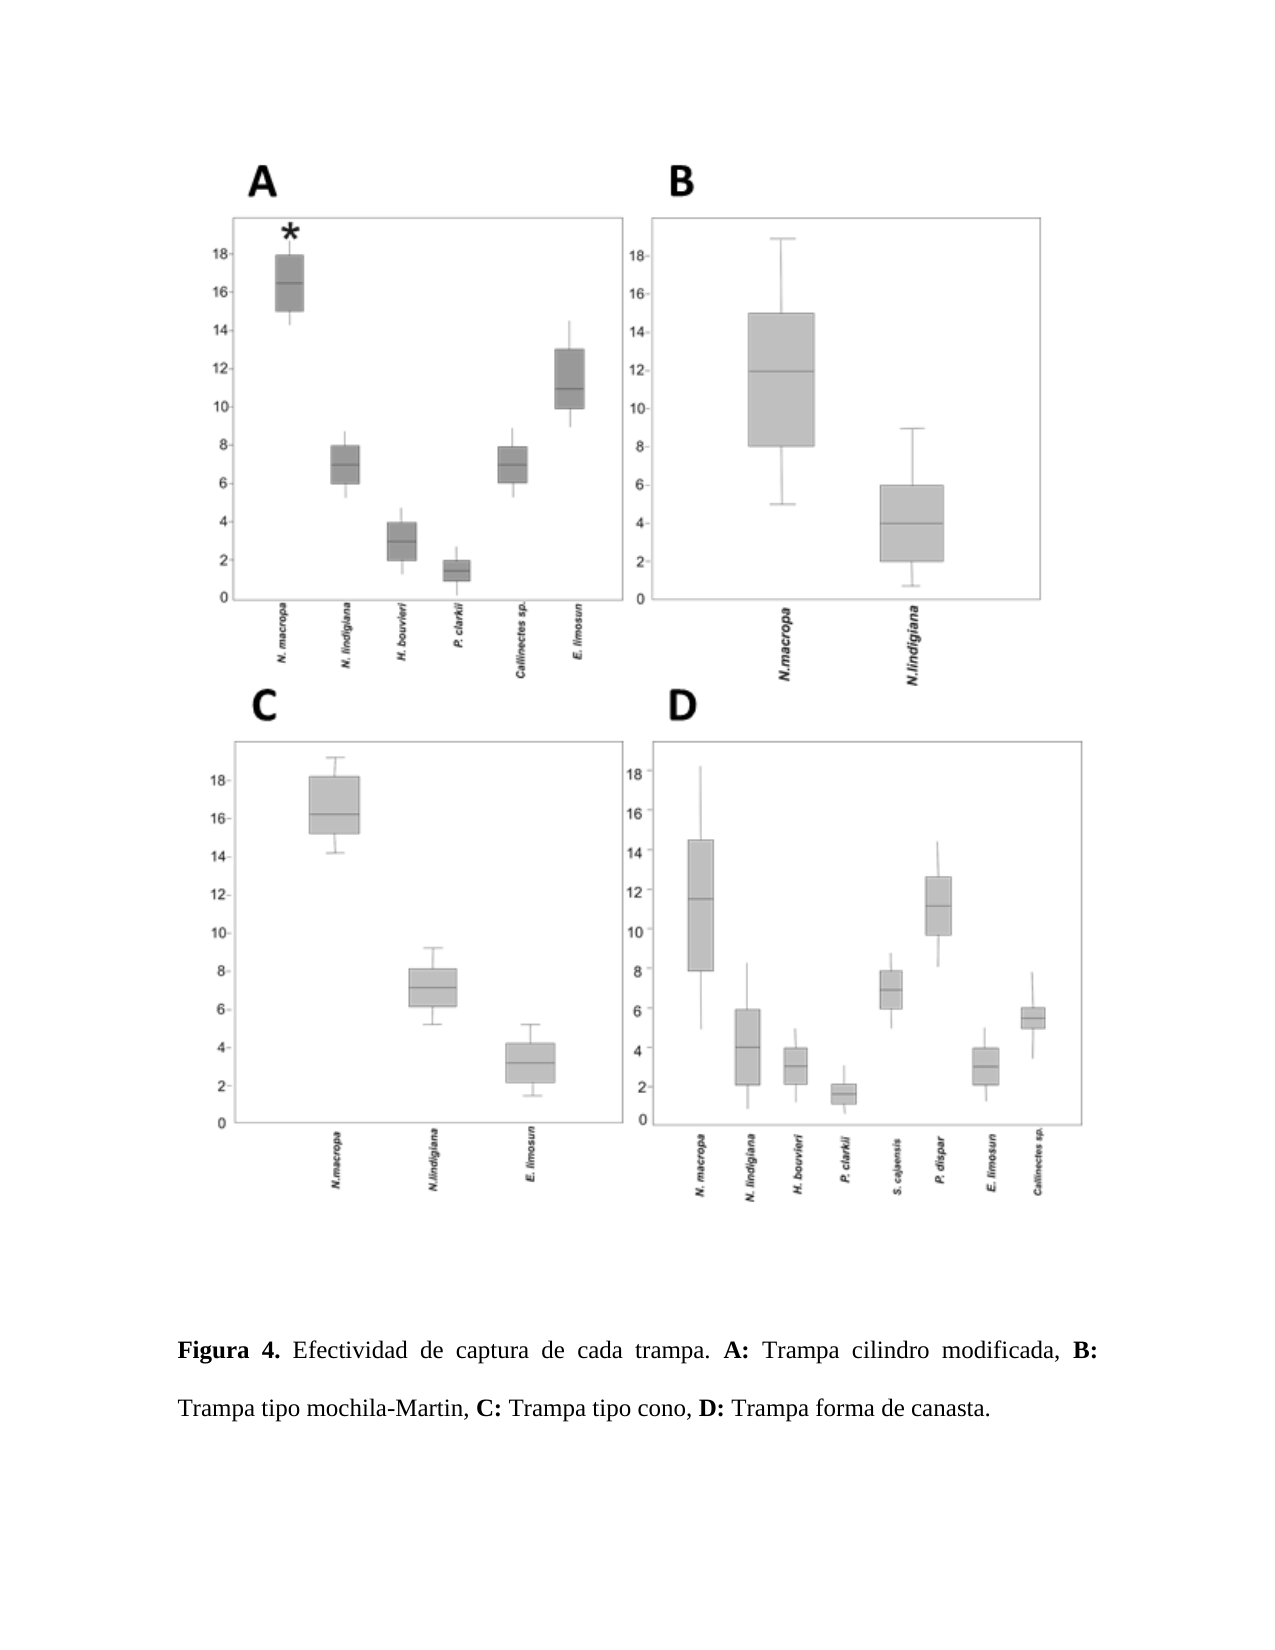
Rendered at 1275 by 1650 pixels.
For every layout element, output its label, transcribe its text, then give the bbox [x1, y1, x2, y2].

picture [177, 147, 1098, 1308]
text Figura 4. Efectividad de captura de cada trampa. A: Trampa cilindro modificada, B: Trampa tipo mochila-Martin, C: Trampa tipo cono, D: Trampa forma de canasta. [177, 1336, 1098, 1422]
